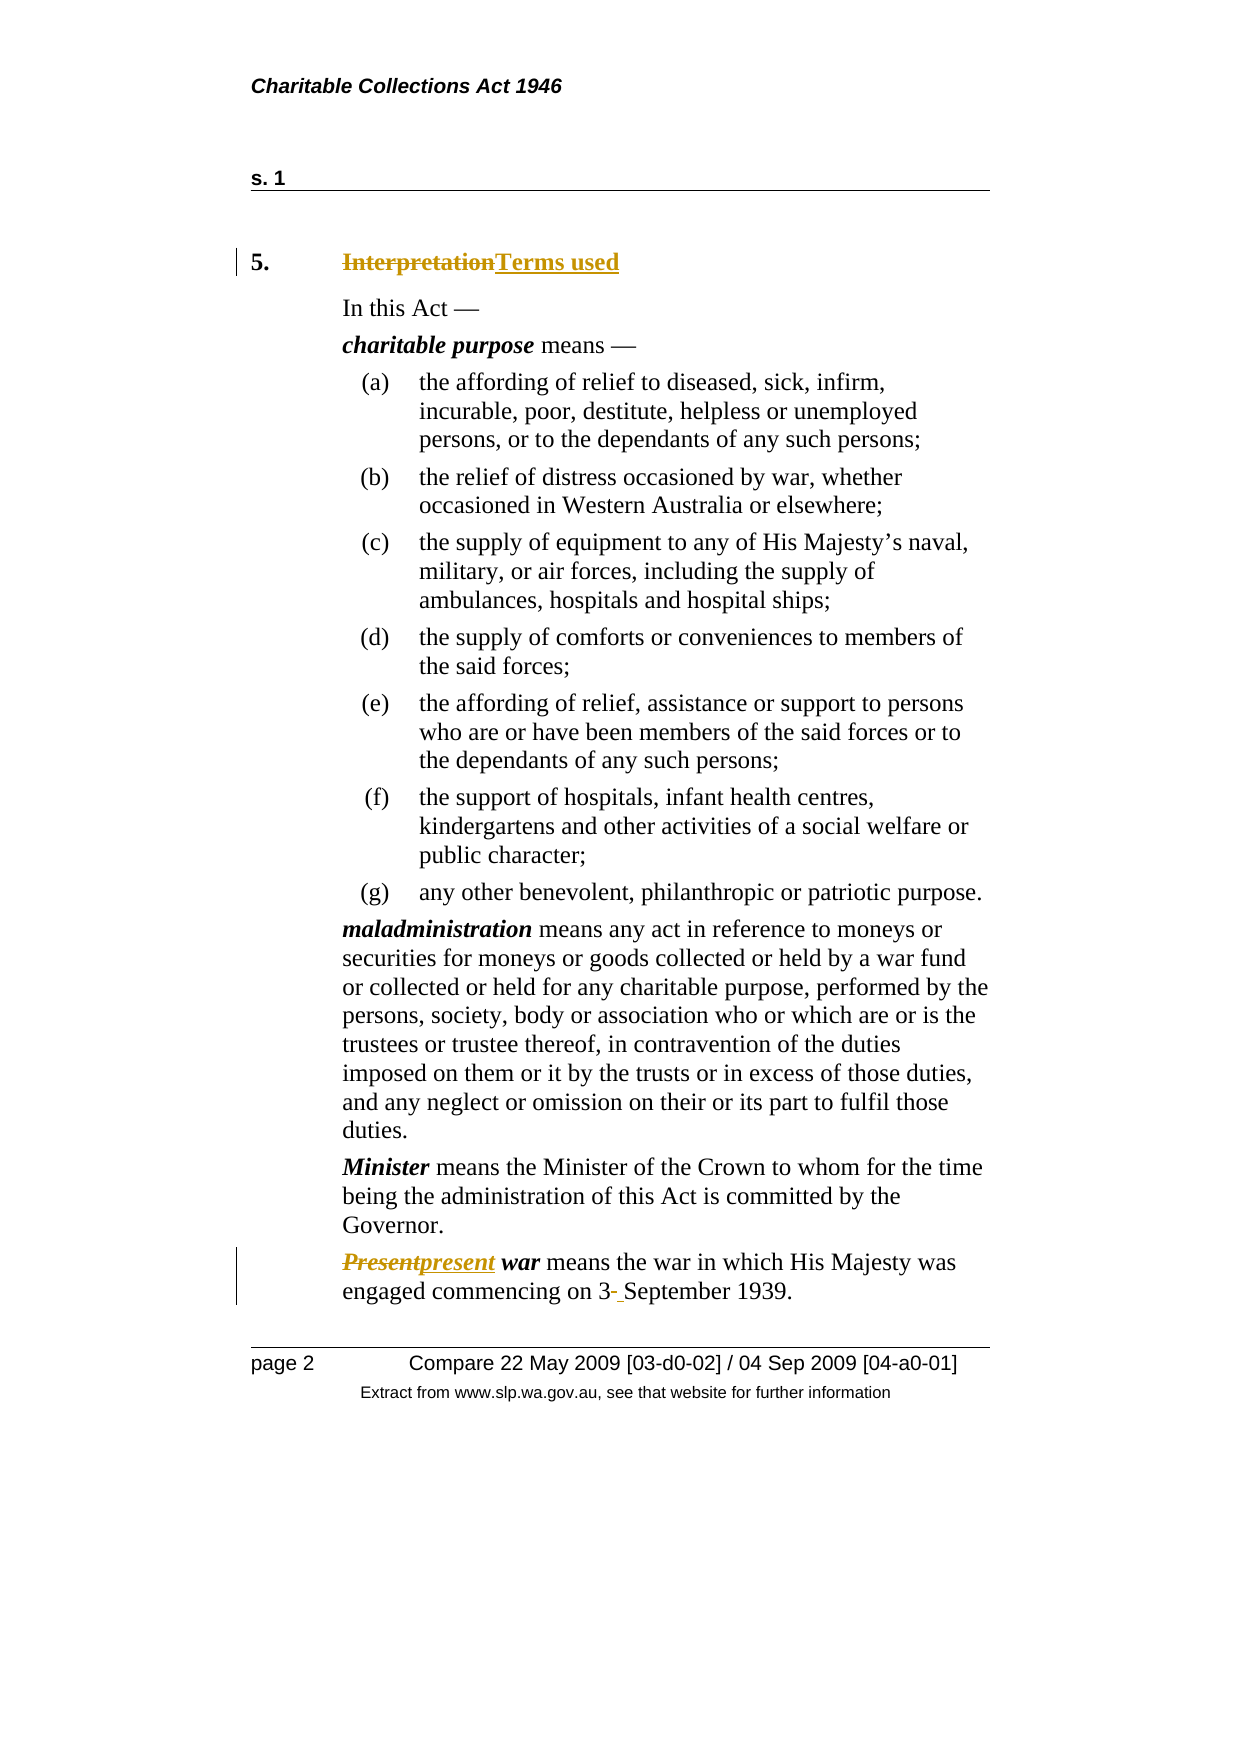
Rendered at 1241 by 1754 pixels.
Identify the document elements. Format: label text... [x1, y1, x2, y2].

subtitle 5. [251, 247, 990, 276]
text war means the war in which His Majesty was engaged commencing on 3September 1939. [251, 1247, 990, 1304]
text charitable purpose means — [251, 330, 990, 359]
text (a) the affording of relief to diseased, sick, infirm, incurable, poor, destitute, helpless or unemployed persons, or to the dependants of any such persons; [251, 367, 990, 453]
text (b) the relief of distress occasioned by war, whether occasioned in Western Australia or elsewhere; [251, 462, 990, 519]
text (g) any other benevolent, philanthropic or patriotic purpose. [251, 877, 990, 906]
text In this Act — [251, 293, 990, 322]
text (d) the supply of comforts or conveniences to members of the said forces; [251, 622, 990, 679]
text maladministration means any act in reference to moneys or securities for moneys or goods collected or held by a war fund or collected or held for any charitable purpose, performed by the persons, society, body or association who or which are or is the trustees or trustee thereof, in contravention of the duties imposed on them or it by the trusts or in excess of those duties, and any neglect or omission on their or its part to fulfil those duties. [251, 914, 990, 1144]
text (f) the support of hospitals, infant health centres, kindergartens and other activities of a social welfare or public character; [251, 782, 990, 869]
text Minister means the Minister of the Crown to whom for the time being the administration of this Act is committed by the Governor. [251, 1152, 990, 1239]
text (c) the supply of equipment to any of His Majesty’s naval, military, or air forces, including the supply of ambulances, hospitals and hospital ships; [251, 527, 990, 614]
text (e) the affording of relief, assistance or support to persons who are or have been members of the said forces or to the dependants of any such persons; [251, 688, 990, 774]
